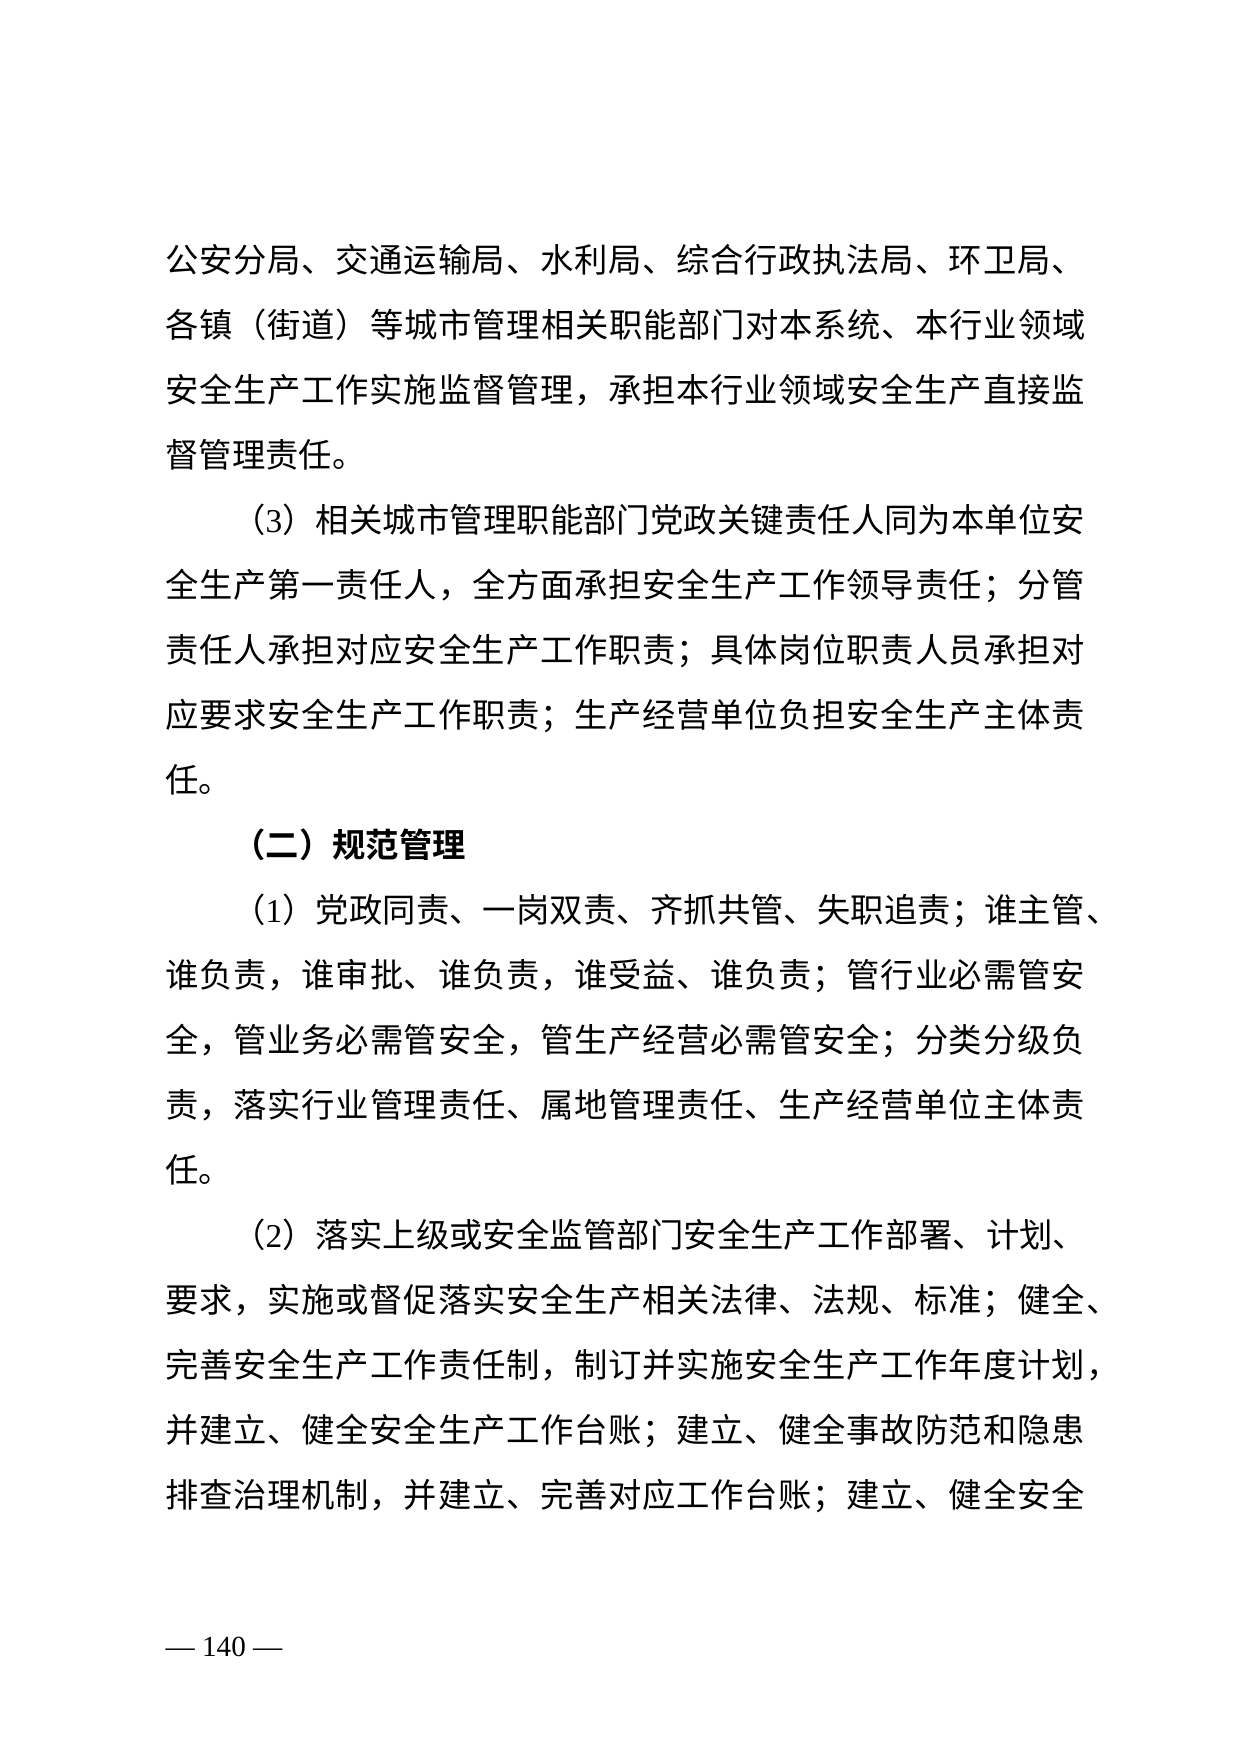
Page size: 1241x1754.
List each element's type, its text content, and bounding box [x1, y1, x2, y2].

text （1）党政同责、一岗双责、齐抓共管、失职追责；谁主管、谁负责，谁审批、谁负责，谁受益、谁负责；管行业必需管安全，管业务必需管安全，管生产经营必需管安全；分类分级负责，落实行业管理责任、属地管理责任、生产经营单位主体责任。 [165, 876, 1087, 1201]
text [165, 226, 1087, 486]
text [165, 1201, 1087, 1526]
text （二）规范管理 [165, 811, 1087, 876]
text （3）相关城市管理职能部门党政关键责任人同为本单位安全生产第一责任人，全方面承担安全生产工作领导责任；分管责任人承担对应安全生产工作职责；具体岗位职责人员承担对应要求安全生产工作职责；生产经营单位负担安全生产主体责任。 [165, 486, 1087, 811]
